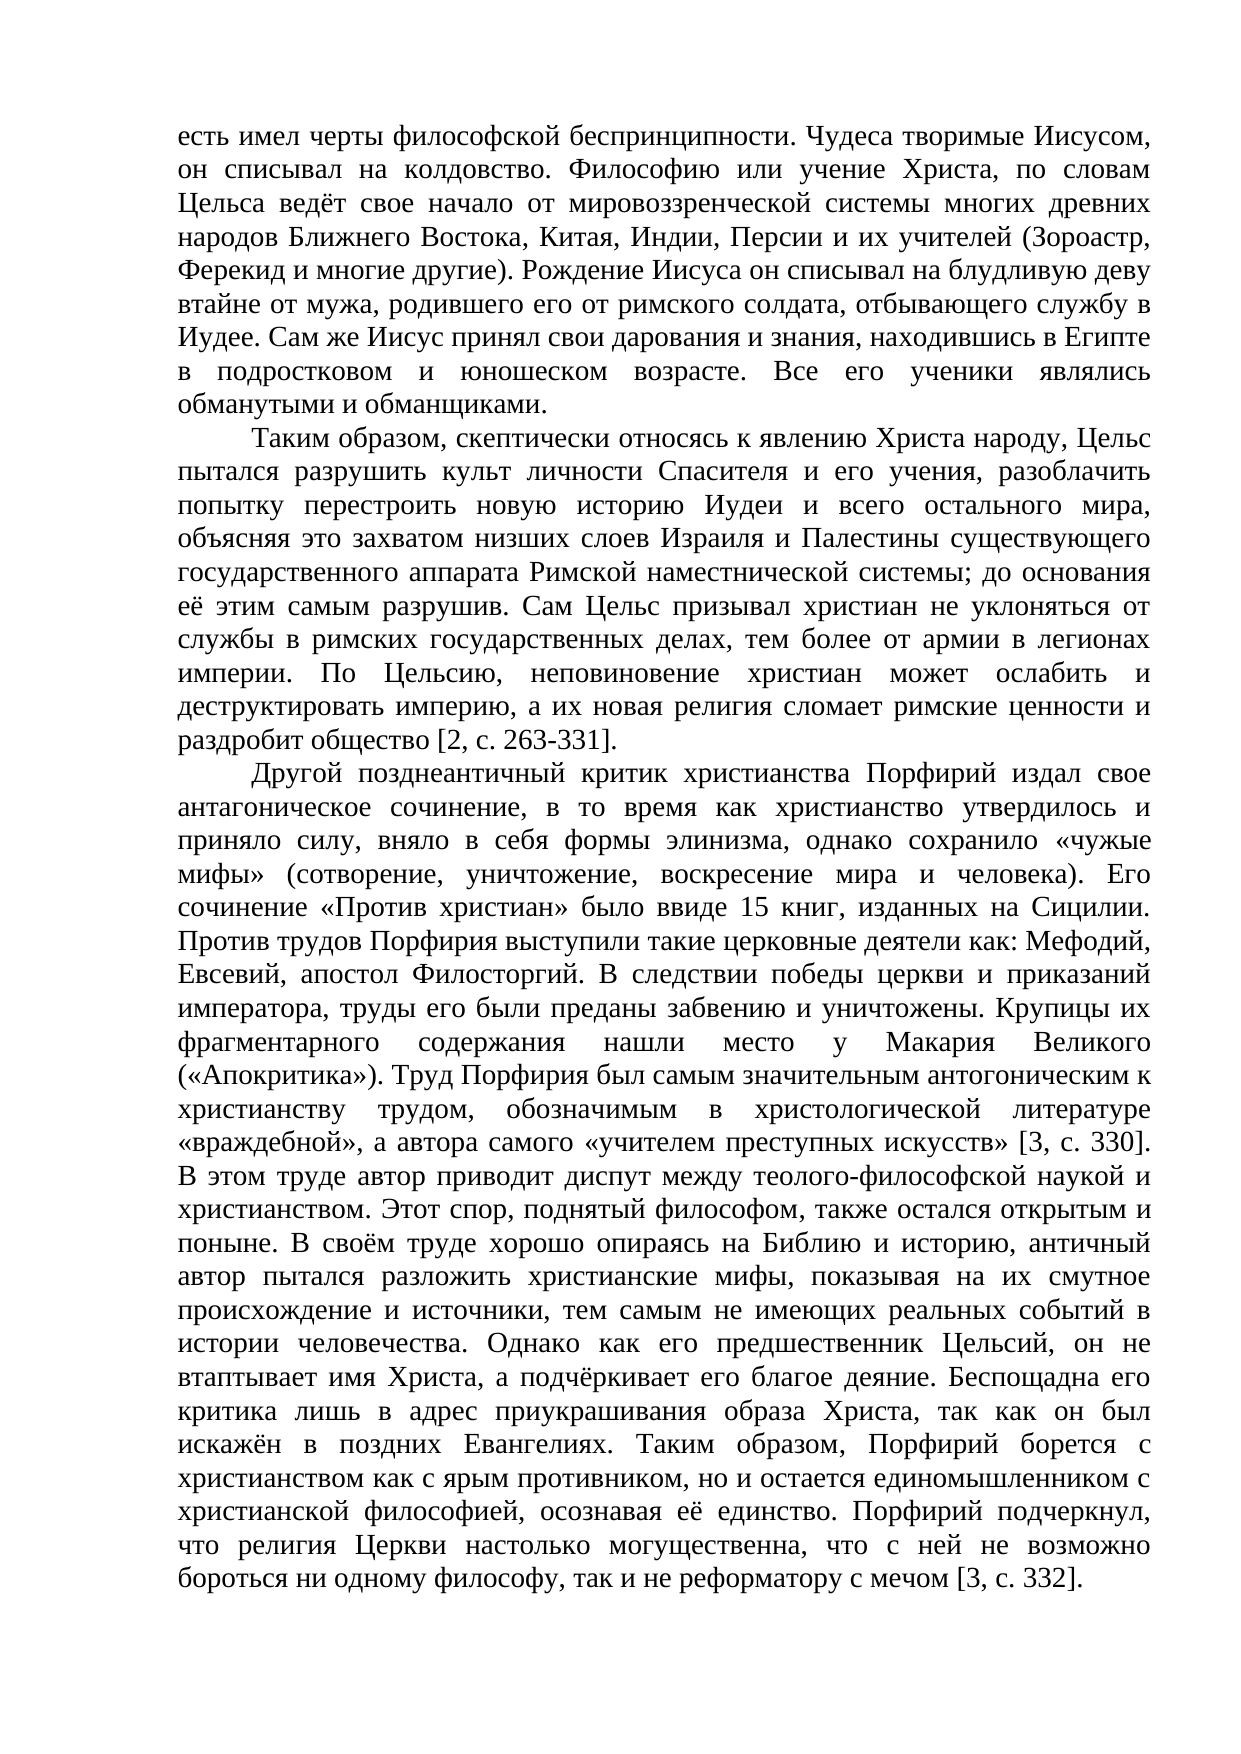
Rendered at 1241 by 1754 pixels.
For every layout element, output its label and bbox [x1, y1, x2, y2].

text [177, 118, 1152, 1594]
